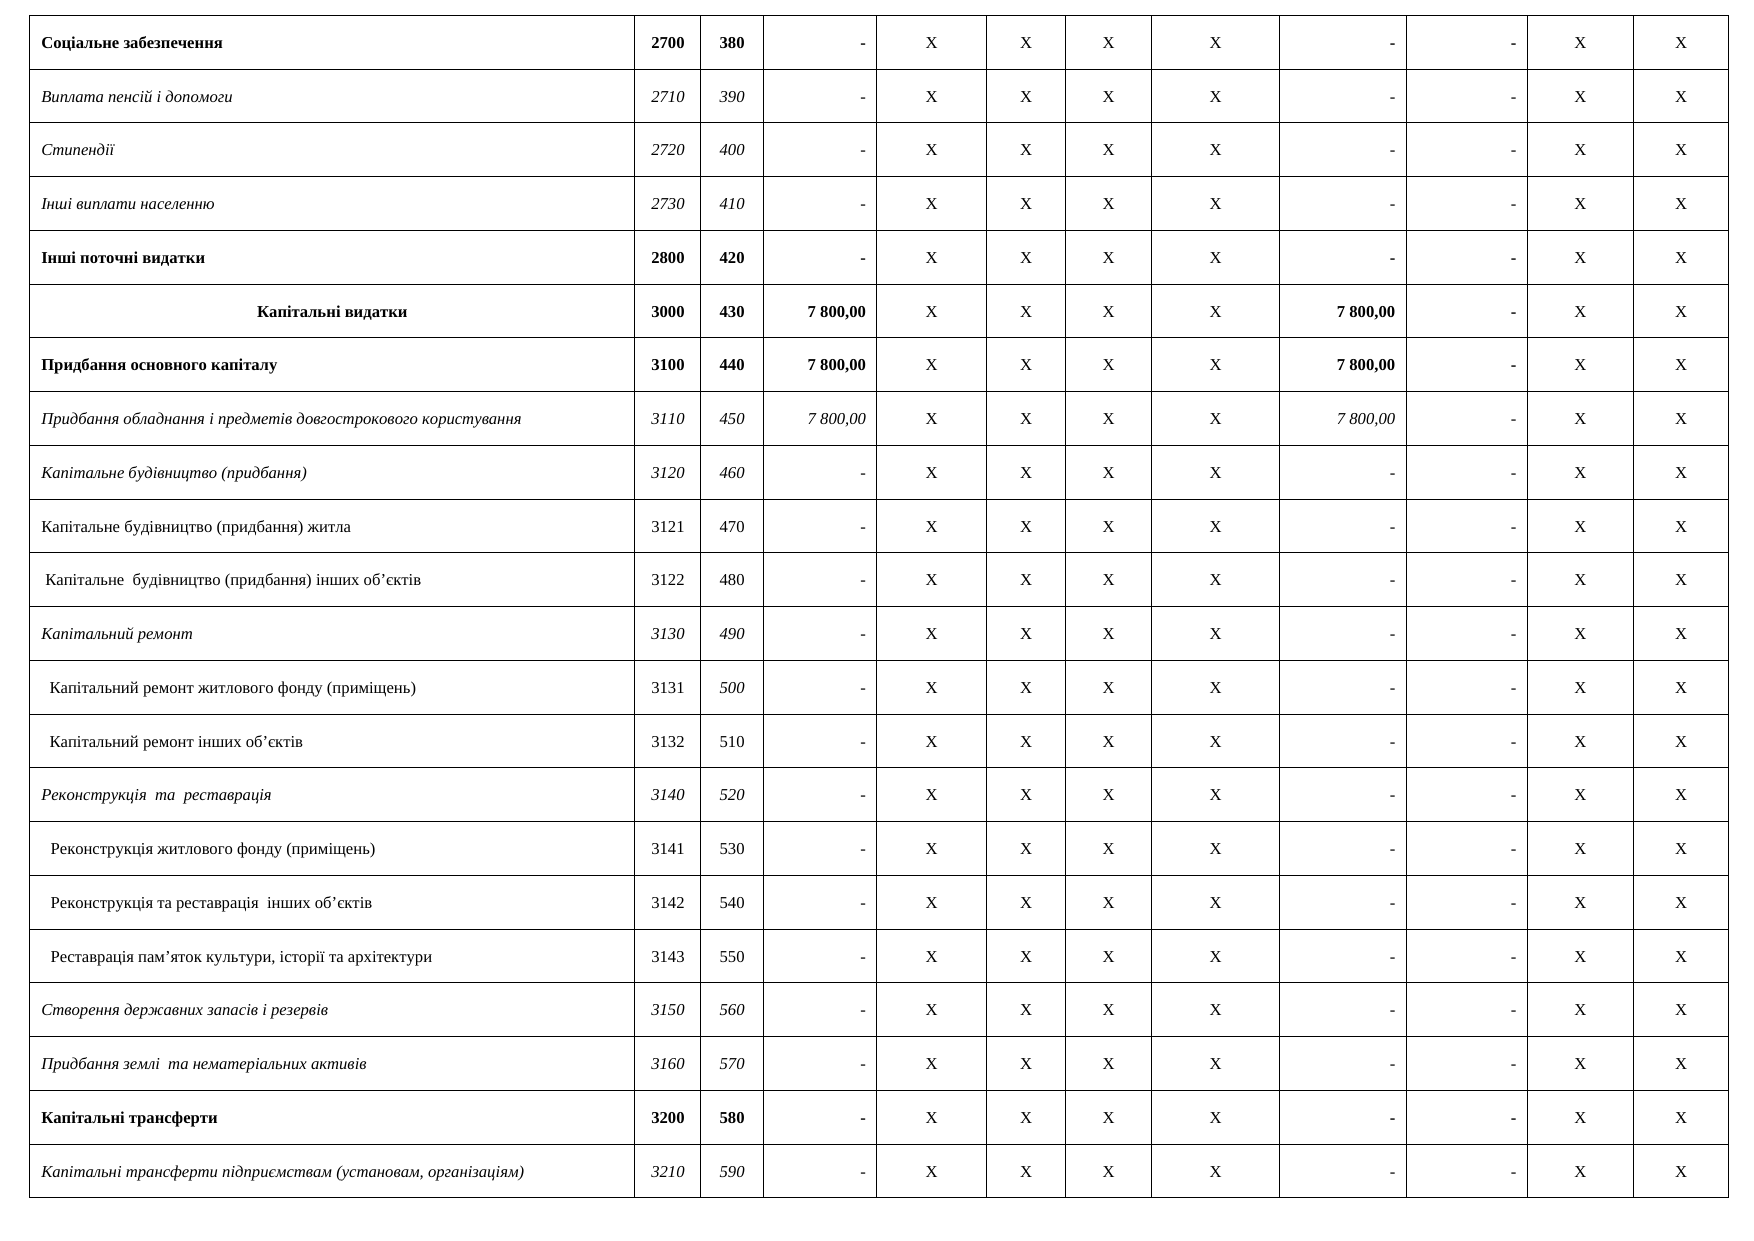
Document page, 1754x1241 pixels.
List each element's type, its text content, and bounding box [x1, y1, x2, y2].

table_cell - [1407, 822, 1527, 875]
table_cell Х [987, 661, 1065, 713]
table_cell Х [1528, 1037, 1633, 1090]
table_cell 7 800,00 [764, 285, 876, 337]
table_cell - [764, 876, 876, 928]
table_cell Х [877, 446, 986, 498]
table_cell 3200 [635, 1091, 700, 1143]
table_cell Х [877, 70, 986, 122]
table_cell - [1407, 553, 1527, 606]
table_cell Х [1634, 285, 1728, 337]
table_cell 3160 [635, 1037, 700, 1090]
table_cell Х [1152, 715, 1279, 767]
table_cell Х [987, 123, 1065, 176]
table_cell Інші поточні видатки [30, 231, 634, 283]
table_cell Створення державних запасів і резервів [30, 983, 634, 1036]
table_cell - [1280, 607, 1406, 660]
table_cell Х [1152, 446, 1279, 498]
table_cell - [1407, 876, 1527, 928]
table_cell Х [877, 983, 986, 1036]
table_cell Х [1152, 1037, 1279, 1090]
table_cell - [1407, 70, 1527, 122]
table_cell 540 [701, 876, 763, 928]
table_cell Х [987, 446, 1065, 498]
table_cell Х [987, 553, 1065, 606]
table_cell - [1280, 768, 1406, 821]
table_cell - [1407, 661, 1527, 713]
table_cell - [1407, 123, 1527, 176]
table_cell Х [1066, 768, 1151, 821]
table_cell Х [1066, 930, 1151, 982]
table_cell - [1407, 1037, 1527, 1090]
table_cell Х [1152, 876, 1279, 928]
table_cell 3132 [635, 715, 700, 767]
table_cell Х [1528, 1145, 1633, 1197]
table_cell Х [1634, 16, 1728, 68]
table_cell Х [1152, 1091, 1279, 1143]
table_cell - [764, 715, 876, 767]
table_cell Х [1152, 930, 1279, 982]
table_cell Х [1634, 930, 1728, 982]
table_cell - [1407, 500, 1527, 552]
table_cell Х [1152, 983, 1279, 1036]
table_cell 510 [701, 715, 763, 767]
table_cell Х [877, 822, 986, 875]
table_cell - [1407, 768, 1527, 821]
table_cell Х [877, 16, 986, 68]
table_cell - [1407, 607, 1527, 660]
table_cell Х [877, 1145, 986, 1197]
table_cell Х [1528, 16, 1633, 68]
table_cell Х [1066, 500, 1151, 552]
table_cell 3121 [635, 500, 700, 552]
table_cell Капітальний ремонт житлового фонду (приміщень) [30, 661, 634, 713]
table_cell - [764, 930, 876, 982]
table_cell Х [1634, 1037, 1728, 1090]
table_cell Х [1066, 553, 1151, 606]
table_cell Х [1528, 876, 1633, 928]
table_cell Х [987, 1145, 1065, 1197]
table_cell Х [1634, 768, 1728, 821]
table_cell - [1407, 1091, 1527, 1143]
table_cell - [1280, 822, 1406, 875]
table_cell 7 800,00 [1280, 338, 1406, 391]
table_cell - [764, 500, 876, 552]
table_cell Х [1066, 392, 1151, 445]
table_cell Х [1066, 607, 1151, 660]
table_cell - [764, 70, 876, 122]
table_cell 3140 [635, 768, 700, 821]
table_cell Х [877, 553, 986, 606]
table_cell Придбання землі та нематеріальних активів [30, 1037, 634, 1090]
table_cell Х [1066, 1091, 1151, 1143]
table_cell 7 800,00 [764, 392, 876, 445]
table_cell 460 [701, 446, 763, 498]
table_cell Х [877, 1091, 986, 1143]
table_cell Х [987, 392, 1065, 445]
table_cell 3142 [635, 876, 700, 928]
table_cell Реконструкція житлового фонду (приміщень) [30, 822, 634, 875]
table_cell - [1407, 715, 1527, 767]
table_cell - [1407, 392, 1527, 445]
table_cell Х [1528, 338, 1633, 391]
table_cell Х [1066, 177, 1151, 230]
table_cell 3210 [635, 1145, 700, 1197]
table_cell Х [1066, 231, 1151, 283]
table_cell Інші виплати населенню [30, 177, 634, 230]
table_cell - [1407, 231, 1527, 283]
table_cell 7 800,00 [764, 338, 876, 391]
table_cell Х [987, 500, 1065, 552]
table_cell Х [877, 1037, 986, 1090]
table_cell Х [987, 338, 1065, 391]
table_cell Х [1066, 16, 1151, 68]
table_cell Х [987, 231, 1065, 283]
table_cell Х [1634, 446, 1728, 498]
table_cell Х [987, 285, 1065, 337]
table_cell 430 [701, 285, 763, 337]
table_cell Х [987, 16, 1065, 68]
table_cell Х [1528, 768, 1633, 821]
table_cell 570 [701, 1037, 763, 1090]
table_cell Х [1634, 500, 1728, 552]
table_cell - [764, 16, 876, 68]
table_cell Х [1528, 983, 1633, 1036]
table_cell 420 [701, 231, 763, 283]
table_cell - [764, 983, 876, 1036]
table_cell - [1407, 1145, 1527, 1197]
table_cell Х [1528, 285, 1633, 337]
table_cell 450 [701, 392, 763, 445]
table_cell Х [1528, 822, 1633, 875]
table_cell 470 [701, 500, 763, 552]
table_cell - [1407, 446, 1527, 498]
table_cell Х [877, 715, 986, 767]
table_cell - [1280, 876, 1406, 928]
table_cell Капітальні трансферти [30, 1091, 634, 1143]
table_cell 2700 [635, 16, 700, 68]
table_cell - [764, 553, 876, 606]
table_cell - [1280, 1037, 1406, 1090]
table_cell Х [1152, 822, 1279, 875]
table_cell Х [1152, 553, 1279, 606]
table_cell Капітальний ремонт [30, 607, 634, 660]
table_cell - [764, 768, 876, 821]
table_cell Х [877, 231, 986, 283]
table_cell Х [1152, 500, 1279, 552]
table_cell Х [1152, 1145, 1279, 1197]
table_cell 7 800,00 [1280, 392, 1406, 445]
table_cell Х [1066, 123, 1151, 176]
table_cell Х [1634, 822, 1728, 875]
table_cell Х [1634, 607, 1728, 660]
table_cell Х [987, 876, 1065, 928]
table_cell - [764, 231, 876, 283]
table_cell Х [877, 876, 986, 928]
table_cell Х [1634, 1145, 1728, 1197]
table_cell Х [1634, 338, 1728, 391]
table_cell Х [1634, 177, 1728, 230]
table_cell Х [1066, 1037, 1151, 1090]
table_cell Х [877, 930, 986, 982]
table_cell 390 [701, 70, 763, 122]
table_cell - [1280, 16, 1406, 68]
table_cell - [764, 1037, 876, 1090]
table_cell Х [1152, 392, 1279, 445]
table_cell 580 [701, 1091, 763, 1143]
table_cell Х [1152, 177, 1279, 230]
table_cell Х [1634, 983, 1728, 1036]
table_cell Капітальні видатки [30, 285, 634, 337]
table_cell - [764, 446, 876, 498]
table_cell Капітальне будівництво (придбання) [30, 446, 634, 498]
table_cell Х [877, 338, 986, 391]
table_cell 530 [701, 822, 763, 875]
table_cell Х [1152, 338, 1279, 391]
table_cell - [1407, 285, 1527, 337]
table_cell 550 [701, 930, 763, 982]
table_cell 7 800,00 [1280, 285, 1406, 337]
table_cell Х [1634, 1091, 1728, 1143]
table_cell 500 [701, 661, 763, 713]
table_cell Х [1066, 715, 1151, 767]
table_cell Х [1152, 661, 1279, 713]
table_cell Х [987, 768, 1065, 821]
table_cell Х [1634, 715, 1728, 767]
table_cell 3130 [635, 607, 700, 660]
table_cell Х [1528, 231, 1633, 283]
table_cell 410 [701, 177, 763, 230]
table_cell - [764, 1145, 876, 1197]
table_cell 3110 [635, 392, 700, 445]
table_cell 560 [701, 983, 763, 1036]
table_cell Х [987, 715, 1065, 767]
table_cell Соціальне забезпечення [30, 16, 634, 68]
table_cell Х [877, 500, 986, 552]
table_cell Х [987, 822, 1065, 875]
table_cell Х [1528, 177, 1633, 230]
table_cell 380 [701, 16, 763, 68]
table_cell Х [987, 930, 1065, 982]
table_cell Х [987, 983, 1065, 1036]
table_cell Стипендії [30, 123, 634, 176]
table_cell Х [1528, 123, 1633, 176]
table_cell - [1280, 231, 1406, 283]
table_cell Х [1634, 876, 1728, 928]
table_cell Х [877, 392, 986, 445]
table_cell Реконструкція та реставрація інших об’єктів [30, 876, 634, 928]
table_cell - [1407, 177, 1527, 230]
table_cell - [1280, 661, 1406, 713]
table_cell Х [1634, 661, 1728, 713]
table_cell Х [1152, 16, 1279, 68]
table_cell Капітальні трансферти підприємствам (установам, організаціям) [30, 1145, 634, 1197]
table_cell - [764, 661, 876, 713]
table_cell Х [1528, 715, 1633, 767]
table_cell Х [1528, 661, 1633, 713]
table_cell Придбання обладнання і предметів довгострокового користування [30, 392, 634, 445]
table_cell Х [1528, 500, 1633, 552]
table_cell - [1280, 1091, 1406, 1143]
table_cell Х [877, 607, 986, 660]
table_cell - [764, 177, 876, 230]
table_cell Х [987, 177, 1065, 230]
table_cell 3122 [635, 553, 700, 606]
table_cell Х [1528, 446, 1633, 498]
table_cell - [1280, 446, 1406, 498]
table_cell 520 [701, 768, 763, 821]
table_cell Х [877, 661, 986, 713]
table_cell Х [1634, 70, 1728, 122]
table_cell 3141 [635, 822, 700, 875]
table_cell 2730 [635, 177, 700, 230]
table_cell Х [1634, 123, 1728, 176]
table_cell - [1407, 338, 1527, 391]
table_cell 440 [701, 338, 763, 391]
table_cell Х [877, 177, 986, 230]
table_cell - [1407, 16, 1527, 68]
table_cell Реконструкція та реставрація [30, 768, 634, 821]
table_cell - [1280, 500, 1406, 552]
table_cell Капітальне будівництво (придбання) житла [30, 500, 634, 552]
table_cell 3150 [635, 983, 700, 1036]
table_cell Х [877, 123, 986, 176]
table_cell Х [1152, 123, 1279, 176]
table_cell Х [877, 285, 986, 337]
table_cell - [1280, 715, 1406, 767]
table_cell 3120 [635, 446, 700, 498]
table_cell Х [1634, 392, 1728, 445]
table_cell Х [1066, 1145, 1151, 1197]
table_cell Х [1066, 446, 1151, 498]
table_cell Х [1528, 392, 1633, 445]
table_cell Капітальне будівництво (придбання) інших об’єктів [30, 553, 634, 606]
table_cell 400 [701, 123, 763, 176]
table_cell 3131 [635, 661, 700, 713]
table_cell Х [987, 70, 1065, 122]
table_cell - [1280, 70, 1406, 122]
table_cell Х [1066, 983, 1151, 1036]
table_cell Х [1634, 553, 1728, 606]
table_cell Х [1528, 70, 1633, 122]
table_cell 590 [701, 1145, 763, 1197]
table_cell - [764, 607, 876, 660]
table_cell Х [1152, 607, 1279, 660]
table_cell Х [877, 768, 986, 821]
table_cell Х [987, 1091, 1065, 1143]
table_cell 3100 [635, 338, 700, 391]
table_cell Реставрація пам’яток культури, історії та архітектури [30, 930, 634, 982]
table_cell 2800 [635, 231, 700, 283]
table_cell Х [987, 1037, 1065, 1090]
table_cell Х [1152, 231, 1279, 283]
table_cell Капітальний ремонт інших об’єктів [30, 715, 634, 767]
table_cell 490 [701, 607, 763, 660]
table_cell - [1407, 983, 1527, 1036]
table_cell Виплата пенсій і допомоги [30, 70, 634, 122]
table_cell Х [1152, 768, 1279, 821]
table_cell - [1280, 553, 1406, 606]
table_cell Х [1634, 231, 1728, 283]
table_cell - [1280, 983, 1406, 1036]
table_cell Х [987, 607, 1065, 660]
table_cell 3143 [635, 930, 700, 982]
table_cell Х [1528, 930, 1633, 982]
table_cell Х [1066, 285, 1151, 337]
table_cell - [1280, 123, 1406, 176]
table_cell 480 [701, 553, 763, 606]
table_cell - [1407, 930, 1527, 982]
table_cell Х [1066, 661, 1151, 713]
table_cell Х [1066, 822, 1151, 875]
table_cell - [1280, 1145, 1406, 1197]
table_cell Х [1152, 285, 1279, 337]
table_cell Х [1066, 338, 1151, 391]
table_cell Х [1528, 607, 1633, 660]
table_cell - [764, 822, 876, 875]
table_cell Х [1152, 70, 1279, 122]
table_cell Придбання основного капіталу [30, 338, 634, 391]
table_cell Х [1066, 70, 1151, 122]
table_cell - [764, 1091, 876, 1143]
table_cell Х [1528, 553, 1633, 606]
table_cell 3000 [635, 285, 700, 337]
table_cell 2710 [635, 70, 700, 122]
table_cell Х [1528, 1091, 1633, 1143]
table_cell Х [1066, 876, 1151, 928]
table_cell - [1280, 177, 1406, 230]
table_cell 2720 [635, 123, 700, 176]
table_cell - [764, 123, 876, 176]
table_cell - [1280, 930, 1406, 982]
